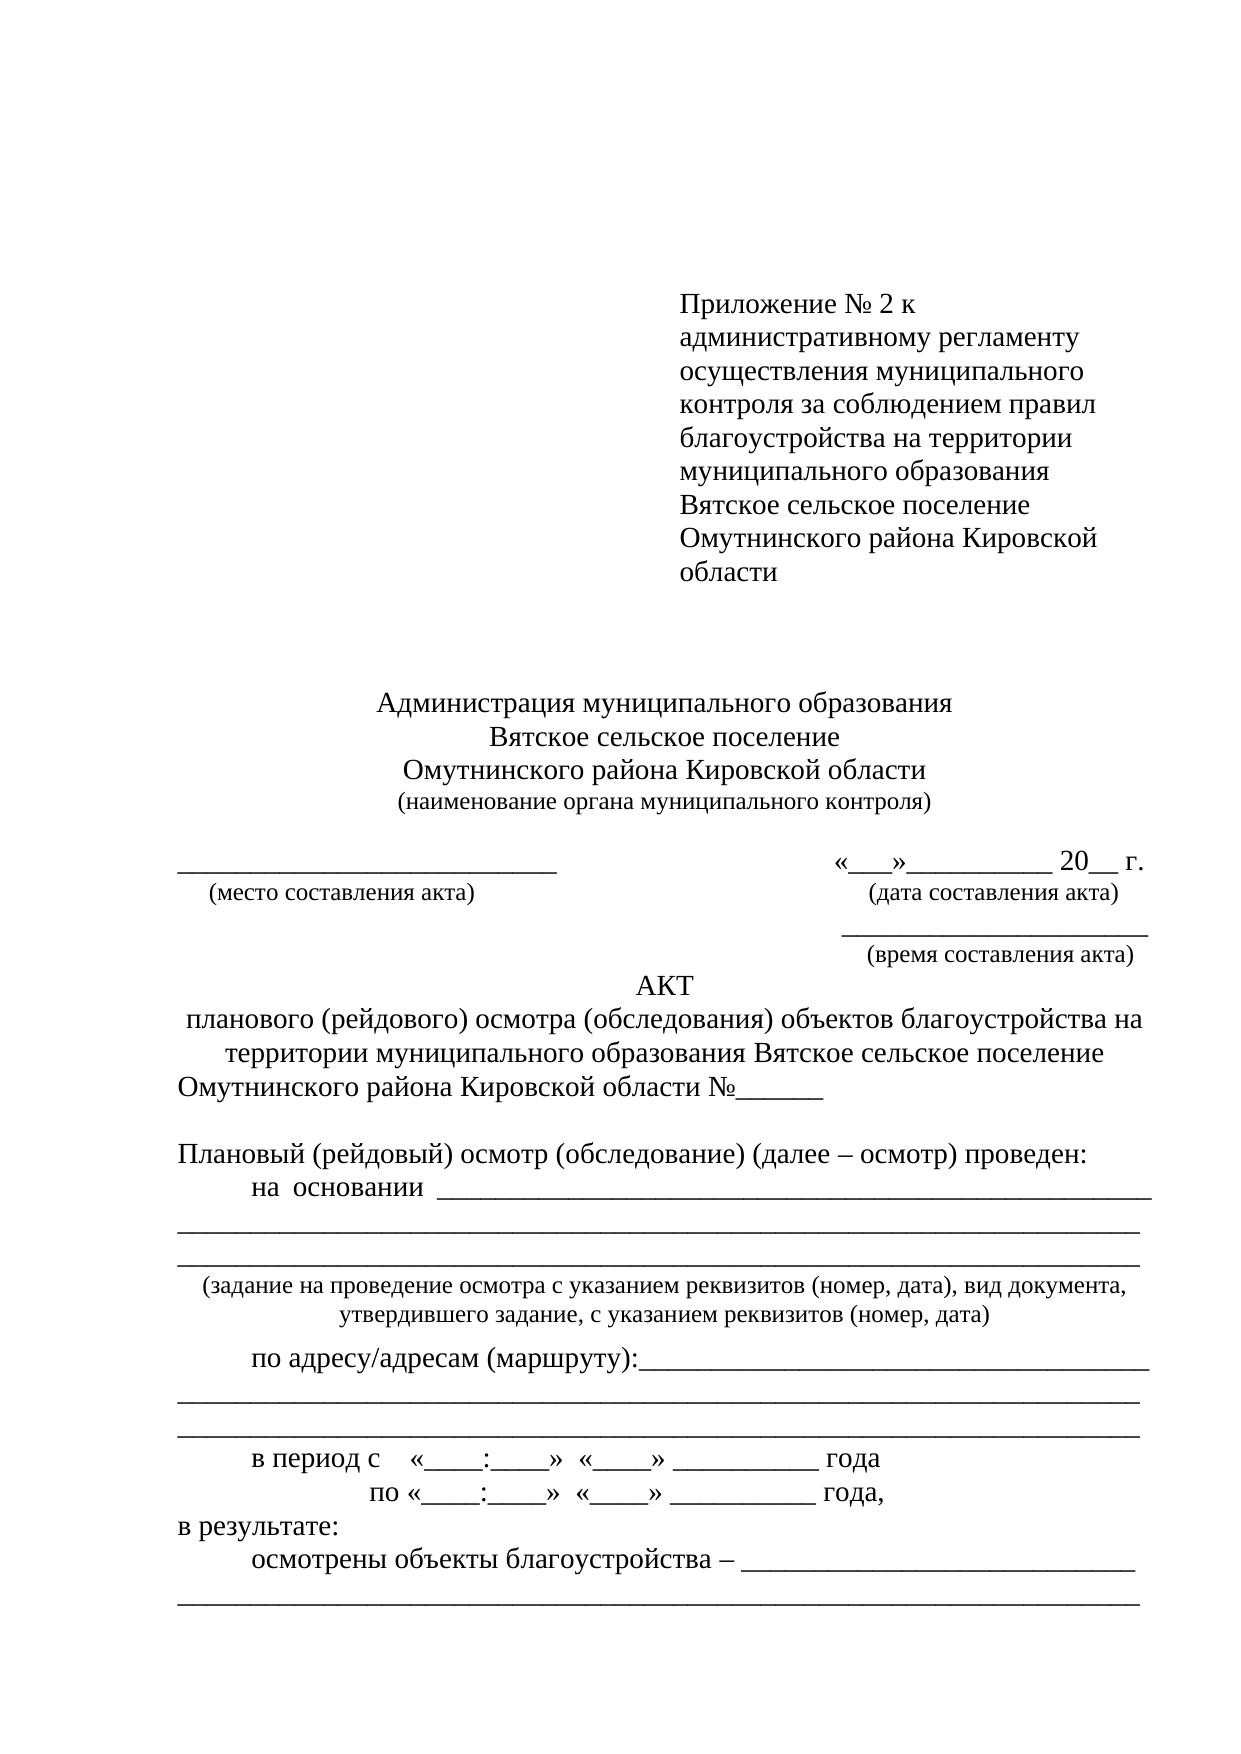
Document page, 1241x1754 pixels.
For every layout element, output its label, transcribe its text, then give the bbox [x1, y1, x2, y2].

text (наименование органа муниципального контроля) [177, 786, 1152, 815]
text __________________________ «___»__________ 20__ г. [177, 843, 1152, 877]
text Администрация муниципального образования [177, 685, 1152, 719]
text __________________________________________________________________ [177, 1236, 1152, 1270]
text в результате: [177, 1508, 1152, 1541]
text (время составления акта) [842, 939, 1152, 968]
text __________________________________________________________________ [177, 1407, 1152, 1441]
text по адресу/адресам (маршруту):___________________________________ __________________________________________________________________ [177, 1340, 1152, 1407]
text Омутнинского района Кировской области [679, 521, 1152, 588]
text по «____:____» «____» __________ года, [177, 1474, 1152, 1508]
text Омутнинского района Кировской области №______ [177, 1069, 1152, 1102]
text Вятское сельское поселение [679, 487, 1152, 521]
text планового (рейдового) осмотра (обследования) объектов благоустройства на территории муниципального образования Вятское сельское поселение [177, 1002, 1152, 1069]
text Вятское сельское поселение [177, 719, 1152, 752]
text __________________________________________________________________ [177, 1575, 1152, 1608]
text в период с «____:____» «____» __________ года [177, 1441, 1152, 1474]
text Омутнинского района Кировской области [177, 752, 1152, 786]
text осмотрены объекты благоустройства – ___________________________ [177, 1541, 1152, 1575]
text (задание на проведение осмотра с указанием реквизитов (номер, дата), вид документа, утвердившего задание, с указанием реквизитов (номер, дата) [177, 1270, 1152, 1327]
text Приложение № 2 к административному регламенту осуществления муниципального контроля за соблюдением правил благоустройства на территории муниципального образования [679, 286, 1152, 487]
text АКТ [177, 968, 1152, 1002]
text Плановый (рейдовый) осмотр (обследование) (далее – осмотр) проведен: [177, 1136, 1152, 1169]
text _____________________ [842, 906, 1152, 939]
text (место составления акта) (дата составления акта) [177, 877, 1152, 906]
text на основании _________________________________________________ __________________________________________________________________ [177, 1169, 1152, 1236]
